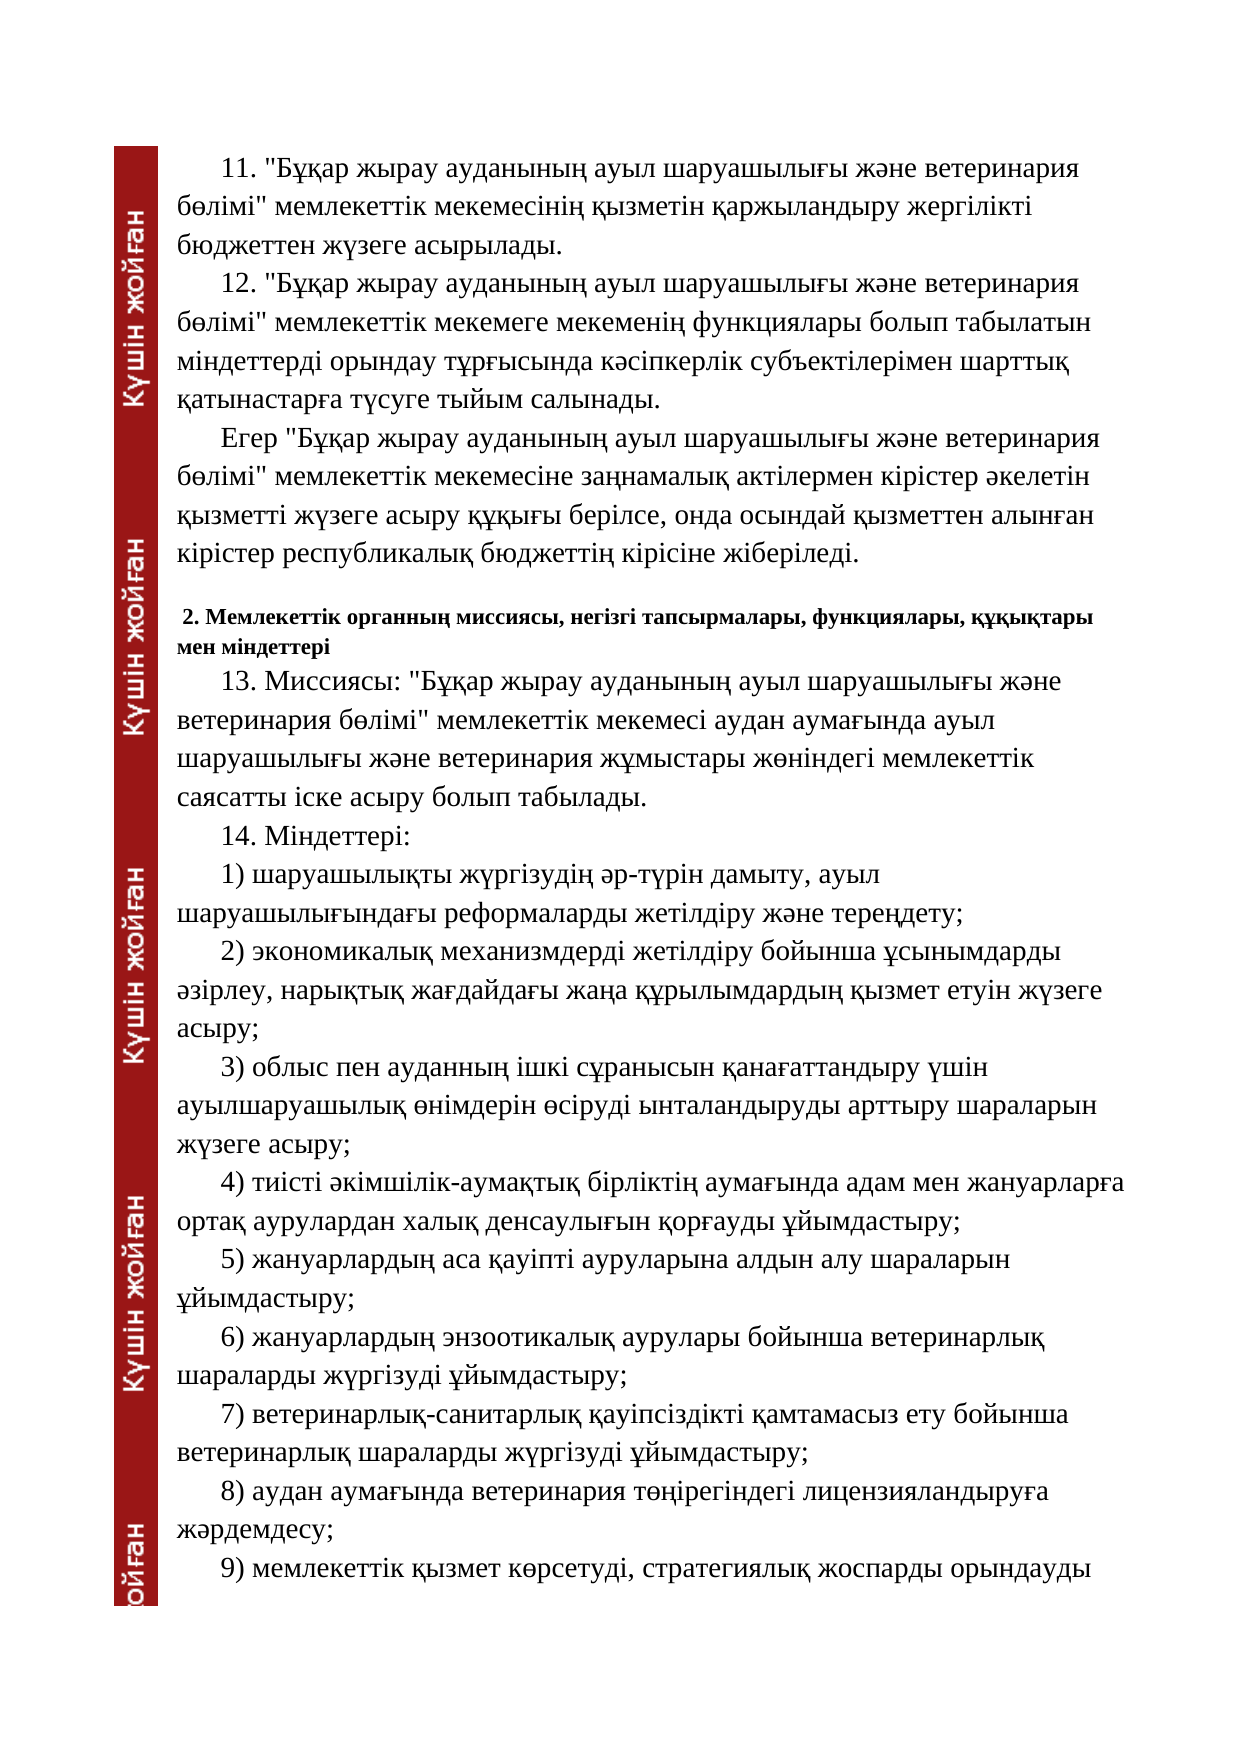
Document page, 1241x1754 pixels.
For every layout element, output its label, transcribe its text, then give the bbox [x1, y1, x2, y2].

picture [114, 146, 158, 150]
text 2. Мемлекеттік органның миссиясы, негізгі тапсырмалары, функциялары, құқықтары мен міндеттері [112, 603, 1128, 659]
picture [114, 659, 158, 663]
picture [114, 1583, 158, 1606]
picture [114, 599, 158, 603]
